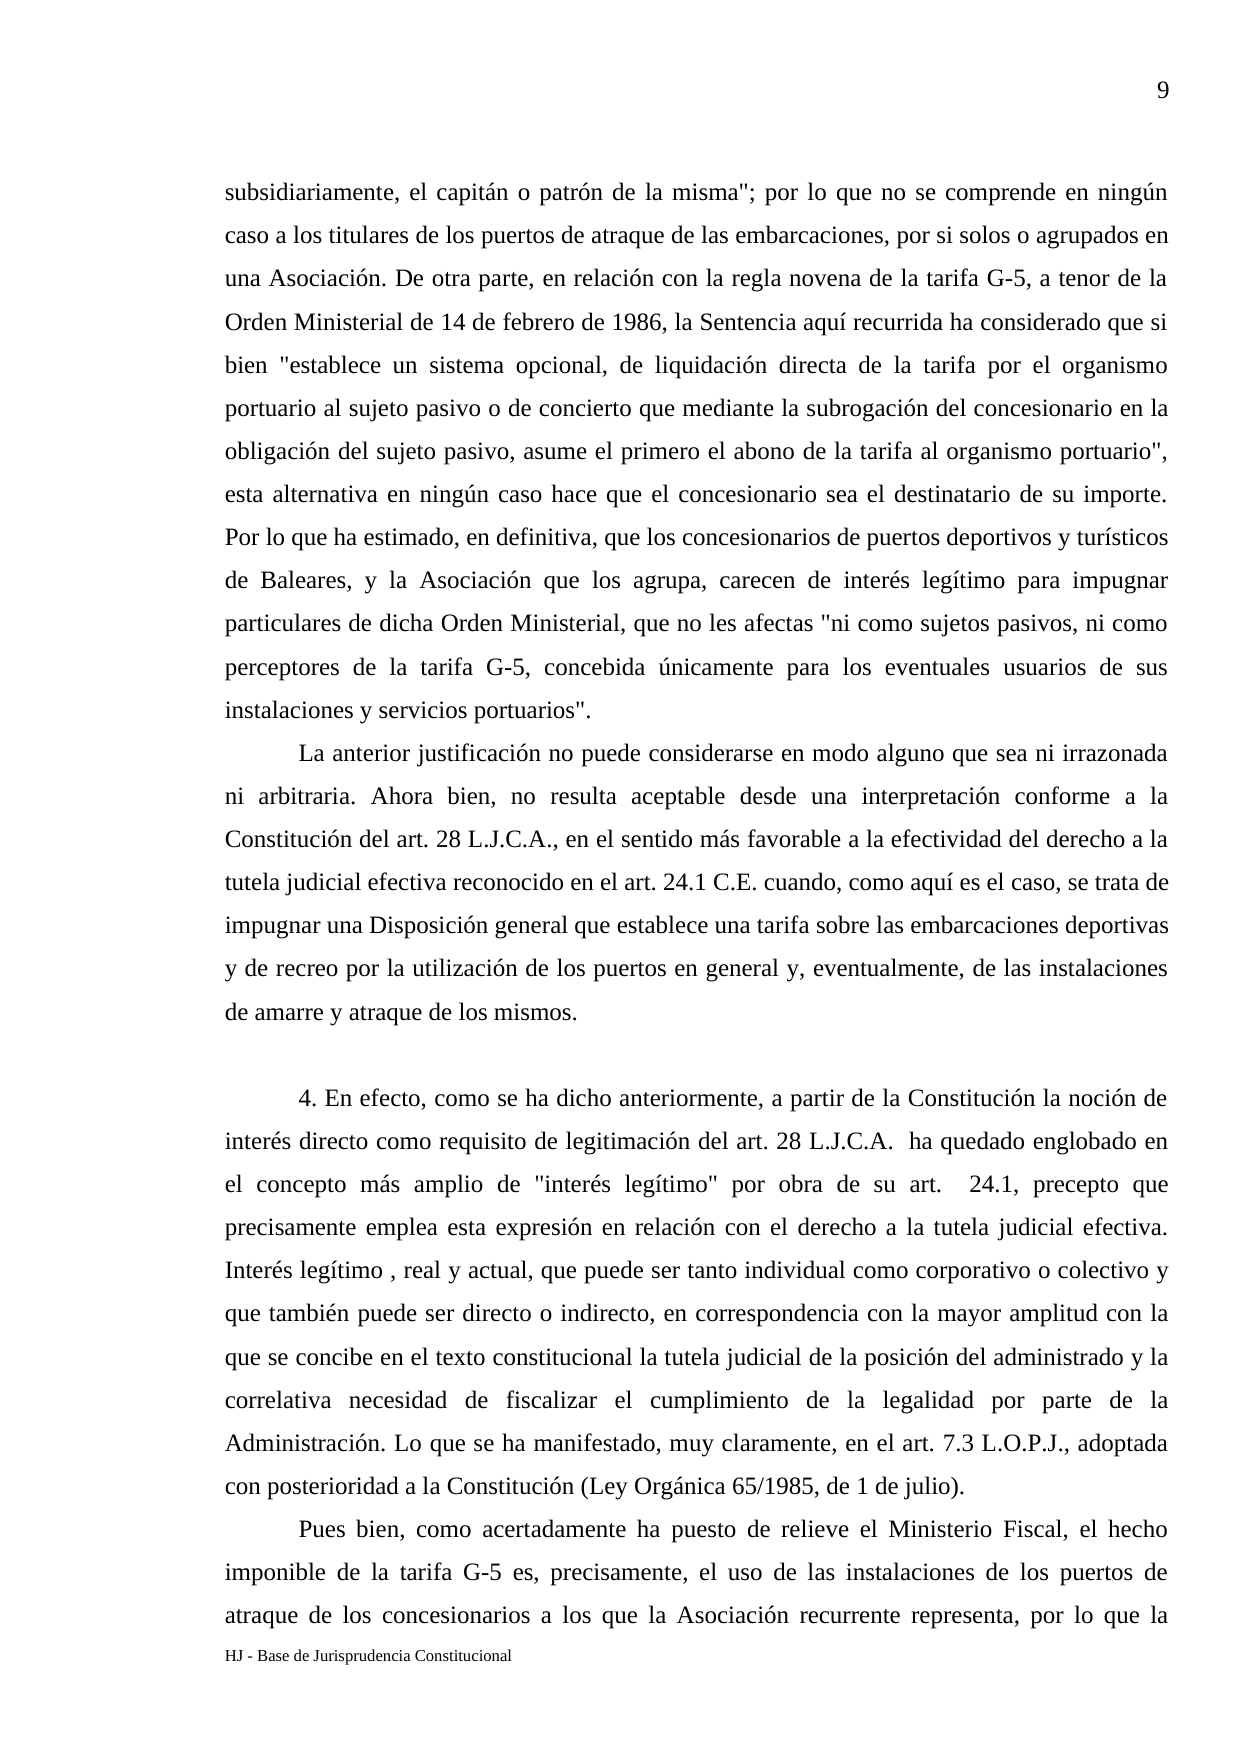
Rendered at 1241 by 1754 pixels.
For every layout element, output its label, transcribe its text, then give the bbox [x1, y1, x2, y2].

text La anterior justificación no puede considerarse en modo alguno que sea ni irrazonada ni arbitraria. Ahora bien, no resulta aceptable desde una interpretación conforme a la Constitución del art. 28 L.J.C.A., en el sentido más favorable a la efectividad del derecho a la tutela judicial efectiva reconocido en el art. 24.1 C.E. cuando, como aquí es el caso, se trata de impugnar una Disposición general que establece una tarifa sobre las embarcaciones deportivas y de recreo por la utilización de los puertos en general y, eventualmente, de las instalaciones de amarre y atraque de los mismos. [224, 738, 1169, 1025]
text 4. En efecto, como se ha dicho anteriormente, a partir de la Constitución la noción de interés directo como requisito de legitimación del art. 28 L.J.C.A. ha quedado englobado en el concepto más amplio de "interés legítimo" por obra de su art. 24.1, precepto que precisamente emplea esta expresión en relación con el derecho a la tutela judicial efectiva. Interés legítimo , real y actual, que puede ser tanto individual como corporativo o colectivo y que también puede ser directo o indirecto, en correspondencia con la mayor amplitud con la que se concibe en el texto constitucional la tutela judicial de la posición del administrado y la correlativa necesidad de fiscalizar el cumplimiento de la legalidad por parte de la Administración. Lo que se ha manifestado, muy claramente, en el art. 7.3 L.O.P.J., adoptada con posterioridad a la Constitución (Ley Orgánica 65/1985, de 1 de julio). [224, 1083, 1169, 1500]
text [224, 177, 1169, 723]
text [224, 1514, 1169, 1629]
